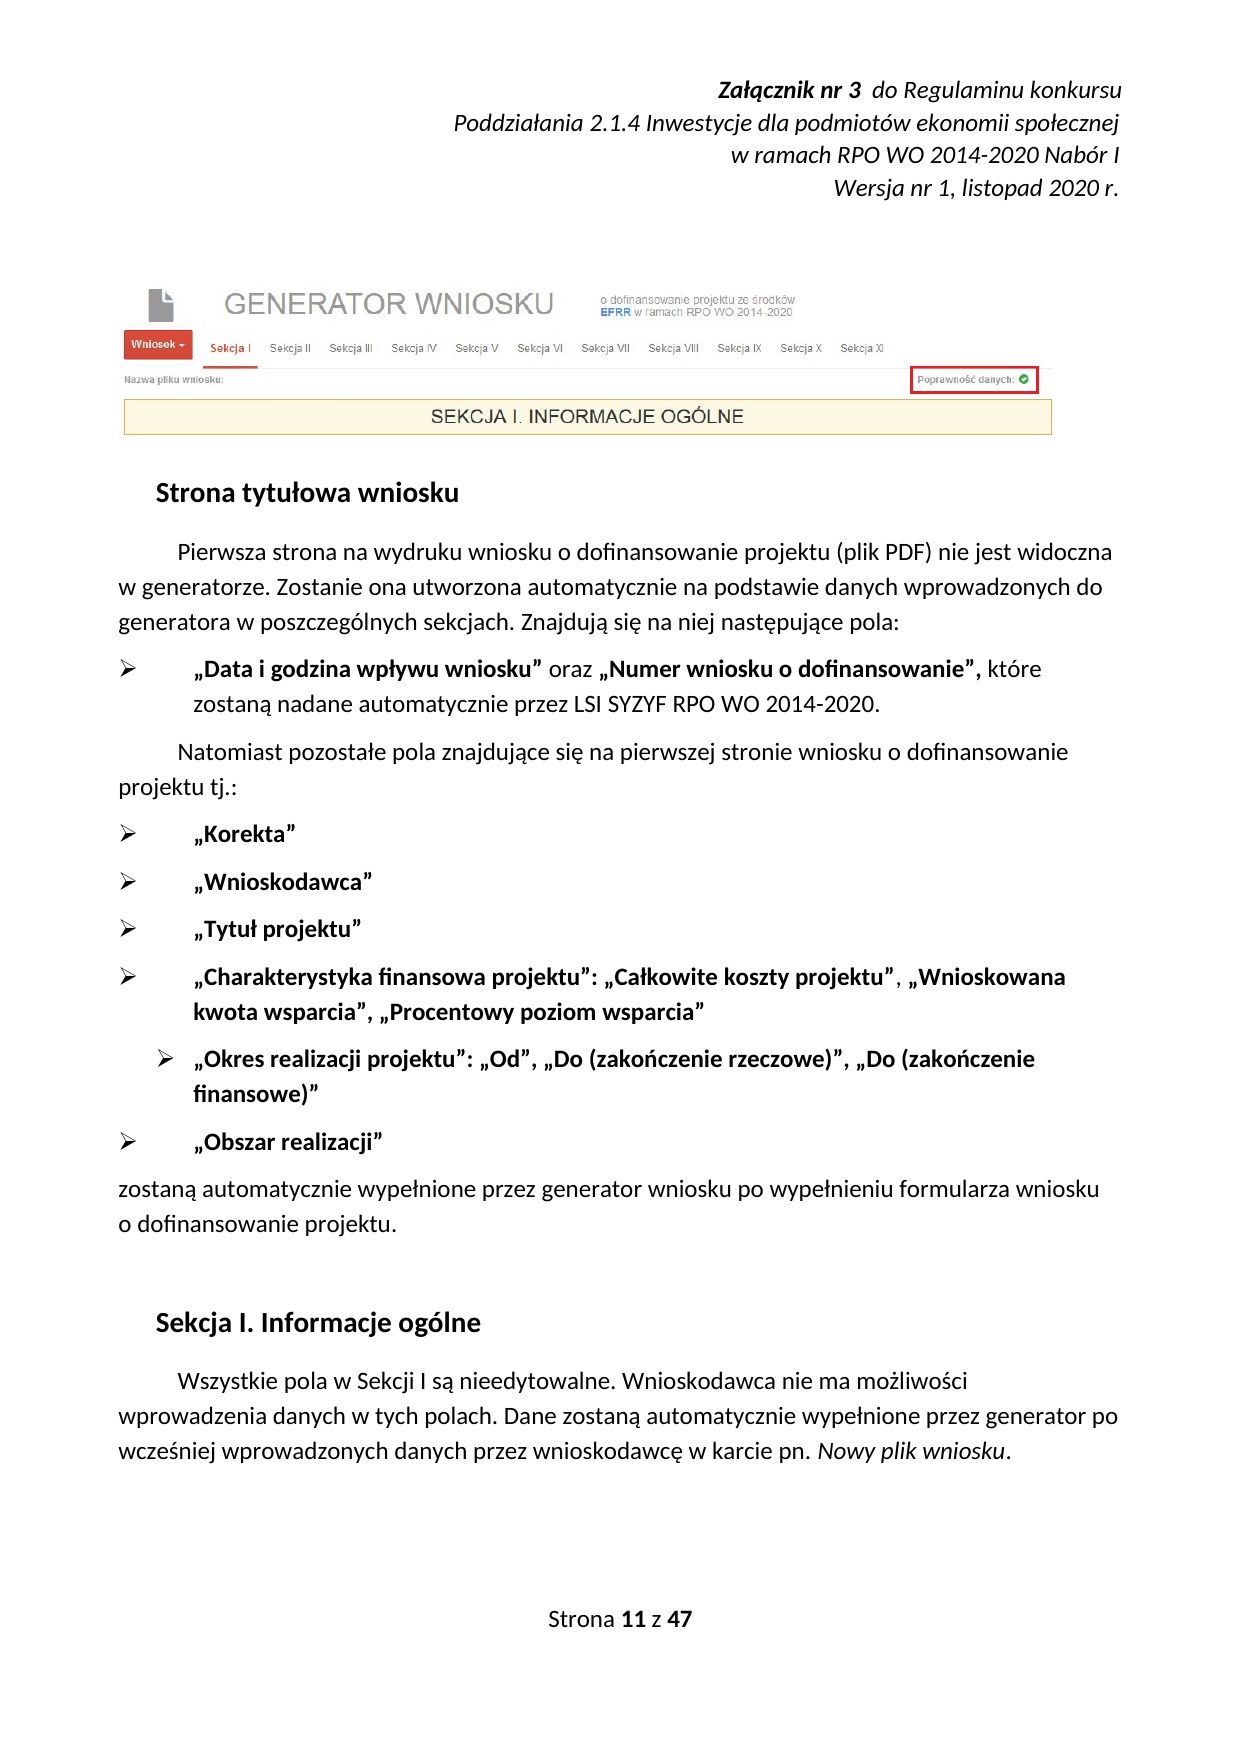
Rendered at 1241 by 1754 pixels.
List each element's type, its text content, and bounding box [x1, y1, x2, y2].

text Natomiast pozostałe pola znajdujące się na pierwszej stronie wniosku o dofinansowanie projektu tj.: [118, 736, 1122, 802]
text zostaną automatycznie wypełnione przez generator wniosku po wypełnieniu formularza wniosku o dofinansowanie projektu. [118, 1174, 1122, 1239]
list „Charakterystyka finansowa projektu”: „Całkowite koszty projektu”, „Wnioskowana kwota wsparcia”, „Procentowy poziom wsparcia” [118, 961, 1122, 1027]
list „Korekta” [118, 819, 1122, 849]
list „Wnioskodawca” [118, 866, 1122, 897]
text Pierwsza strona na wydruku wniosku o dofinansowanie projektu (plik PDF) nie jest widoczna w generatorze. Zostanie ona utworzona automatycznie na podstawie danych wprowadzonych do generatora w poszczególnych sekcjach. Znajdują się na niej następujące pola: [118, 536, 1122, 637]
list „Data i godzina wpływu wniosku” oraz „Numer wniosku o dofinansowanie”, które zostaną nadane automatycznie przez LSI SYZYF RPO WO 2014-2020. [118, 654, 1122, 719]
subtitle Strona tytułowa wniosku [156, 474, 1122, 510]
list „Okres realizacji projektu”: „Od”, „Do (zakończenie rzeczowe)”, „Do (zakończenie finansowe)” [156, 1044, 1122, 1109]
subtitle Sekcja I. Informacje ogólne [156, 1304, 1122, 1339]
list „Obszar realizacji” [118, 1126, 1122, 1157]
list Wszystkie pola w Sekcji I są nieedytowalne. Wnioskodawca nie ma możliwości wprowadzenia danych w tych polach. Dane zostaną automatycznie wypełnione przez generator po wcześniej wprowadzonych danych przez wnioskodawcę w karcie pn. Nowy plik wniosku. [118, 1365, 1122, 1466]
list „Tytuł projektu” [118, 914, 1122, 944]
picture [118, 282, 1062, 450]
